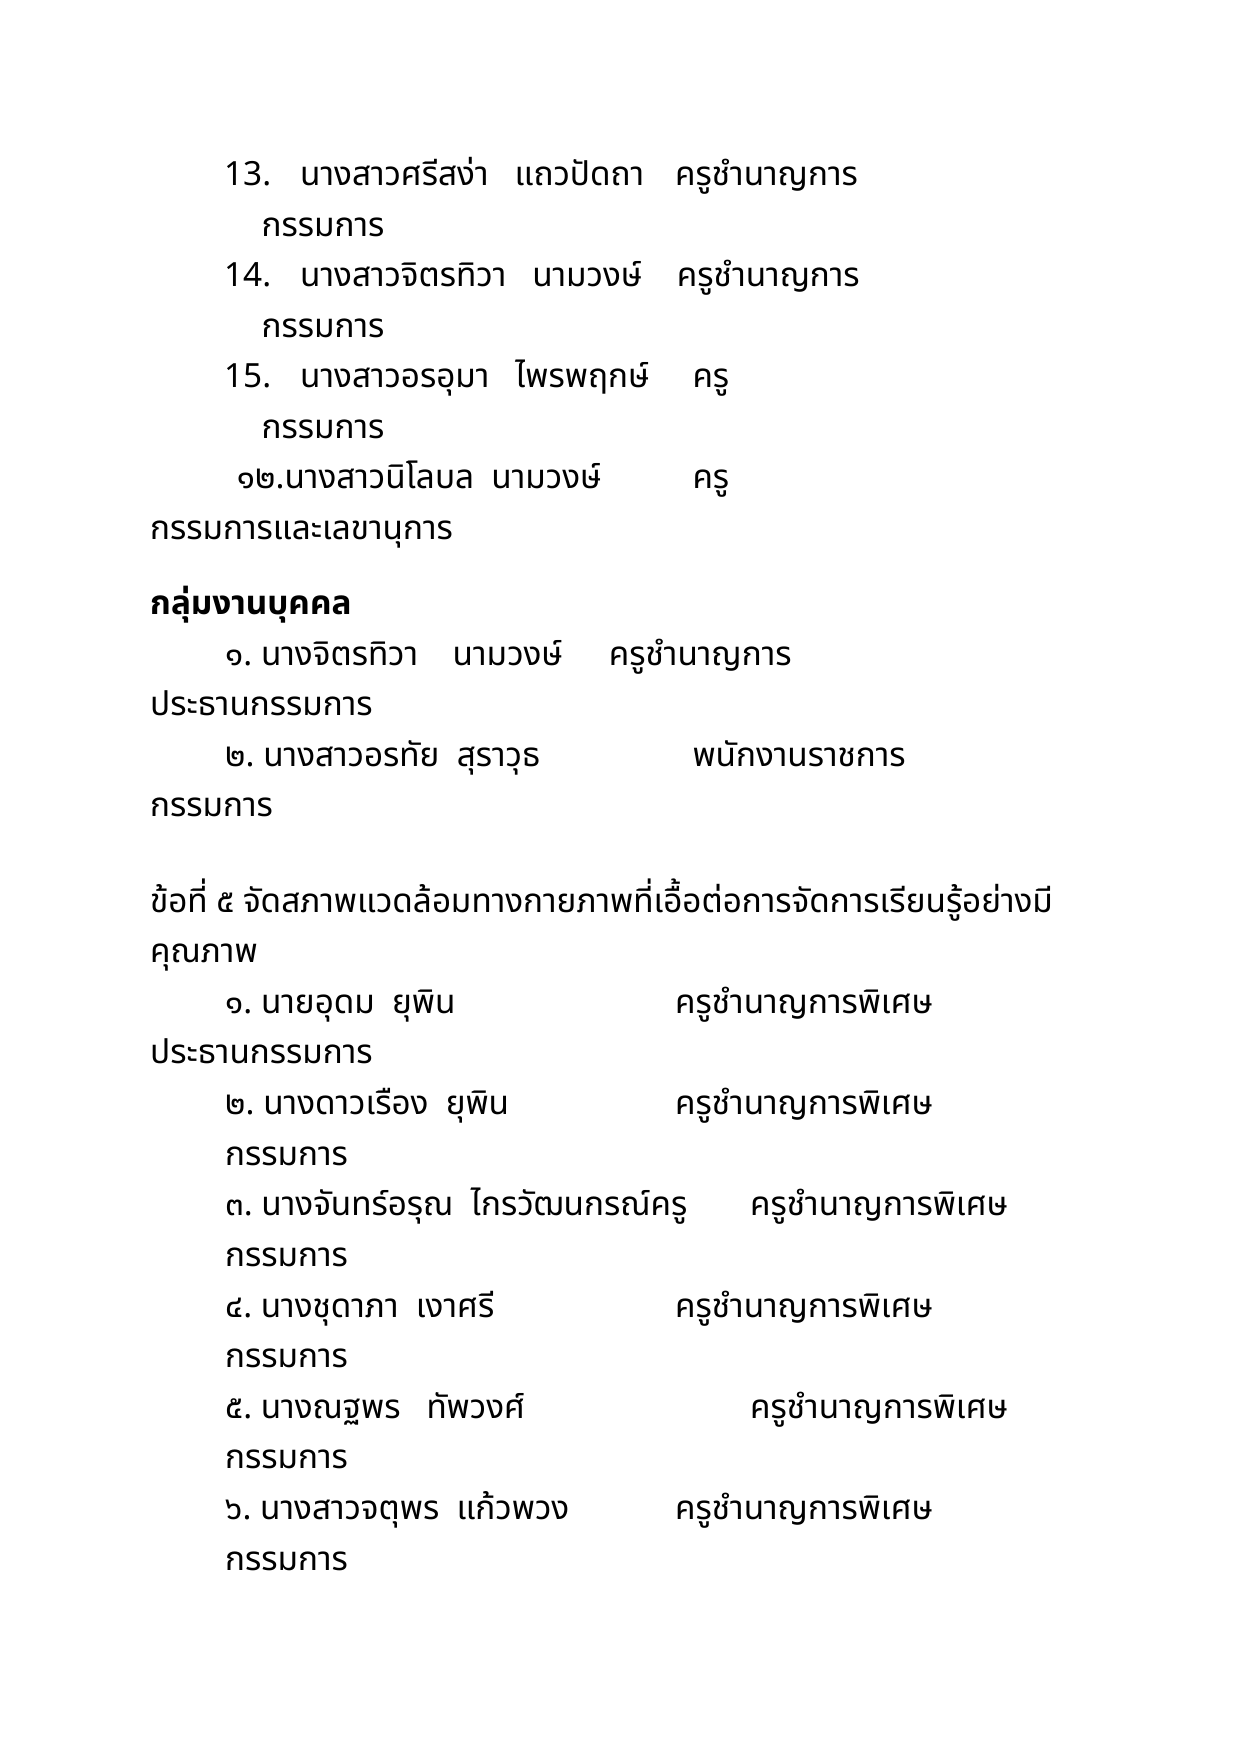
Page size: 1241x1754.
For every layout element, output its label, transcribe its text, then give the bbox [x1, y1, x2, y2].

text ๓. นางจันทร์อรุณ ไกรวัฒนกรณ์ครู ครูชำนาญการพิเศษ กรรมการ [150, 1180, 1090, 1281]
text ข้อที่ ๕ จัดสภาพแวดล้อมทางกายภาพที่เอื้อต่อการจัดการเรียนรู้อย่างมีคุณภาพ [150, 877, 1090, 978]
text ๔. นางชุดาภา เงาศรี ครูชำนาญการพิเศษ กรรมการ [150, 1281, 1090, 1383]
text ๕. นางณฐพร ทัพวงศ์ ครูชำนาญการพิเศษ กรรมการ [150, 1383, 1090, 1484]
text ๖. นางสาวจตุพร แก้วพวง ครูชำนาญการพิเศษ กรรมการ [150, 1484, 1090, 1585]
list นางสาวจิตรทิวา นามวงษ์ ครูชำนาญการ กรรมการ [224, 251, 1090, 352]
text ๑. นายอุดม ยุพิน ครูชำนาญการพิเศษ ประธานกรรมการ [150, 978, 1090, 1079]
text ๑๒.นางสาวนิโลบล นามวงษ์ ครู กรรมการและเลขานุการ [150, 453, 1090, 554]
text ๑. นางจิตรทิวา นามวงษ์ ครูชำนาญการ ประธานกรรมการ [150, 629, 1090, 731]
text ๒. นางดาวเรือง ยุพิน ครูชำนาญการพิเศษ กรรมการ [150, 1079, 1090, 1180]
text กลุ่มงานบุคคล [150, 579, 1090, 629]
text ๒. นางสาวอรทัย สุราวุธ พนักงานราชการ กรรมการ [150, 731, 1090, 832]
list นางสาวศรีสง่า แถวปัดถา ครูชำนาญการ กรรมการ [224, 150, 1090, 251]
list นางสาวอรอุมา ไพรพฤกษ์ ครู กรรมการ [224, 352, 1090, 453]
